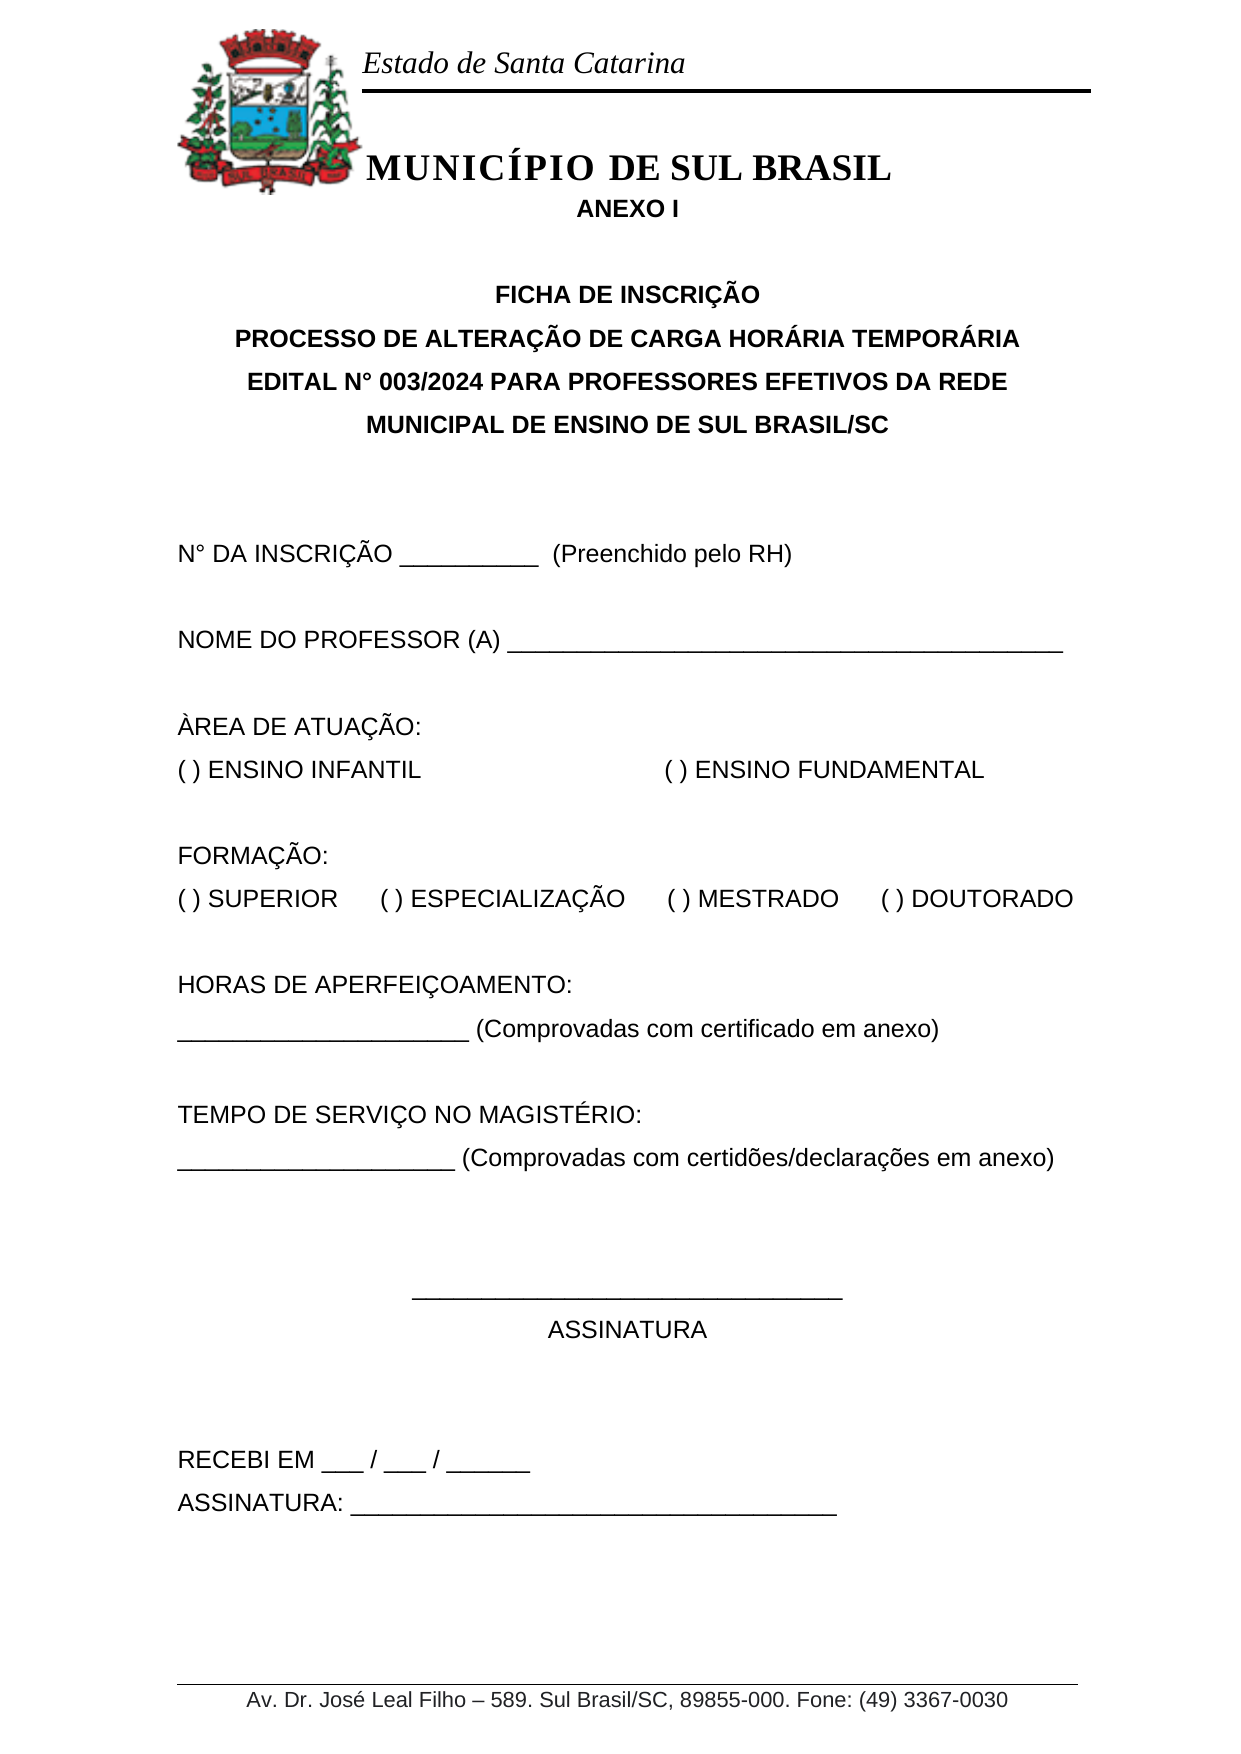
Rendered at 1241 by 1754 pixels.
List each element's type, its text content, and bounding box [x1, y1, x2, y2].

picture [177, 29, 363, 195]
text N° DA INSCRIÇÃO __________ (Preenchido pelo RH) [177, 539, 1078, 568]
text ASSINATURA [177, 1316, 1078, 1344]
text PROCESSO DE ALTERAÇÃO DE CARGA HORÁRIA TEMPORÁRIA [177, 324, 1078, 352]
text _______________________________ [177, 1272, 1078, 1301]
text ( ) SUPERIOR ( ) ESPECIALIZAÇÃO ( ) MESTRADO ( ) DOUTORADO [177, 884, 1078, 913]
text ASSINATURA: ___________________________________ [177, 1488, 1078, 1517]
text FORMAÇÃO: [177, 841, 1078, 870]
text FICHA DE INSCRIÇÃO [177, 281, 1078, 309]
text ____________________ (Comprovadas com certidões/declarações em anexo) [177, 1143, 1078, 1172]
text ANEXO I [177, 194, 1078, 223]
text NOME DO PROFESSOR (A) ________________________________________ [177, 626, 1078, 654]
text _____________________ (Comprovadas com certificado em anexo) [177, 1014, 1078, 1042]
text EDITAL N° 003/2024 PARA PROFESSORES EFETIVOS DA REDE MUNICIPAL DE ENSINO DE SUL BRASIL/SC [177, 367, 1078, 439]
text ( ) ENSINO INFANTIL ( ) ENSINO FUNDAMENTAL [177, 755, 1078, 784]
text ÀREA DE ATUAÇÃO: [177, 712, 1078, 741]
text HORAS DE APERFEIÇOAMENTO: [177, 971, 1078, 999]
text RECEBI EM ___ / ___ / ______ [177, 1445, 1078, 1474]
text TEMPO DE SERVIÇO NO MAGISTÉRIO: [177, 1100, 1078, 1129]
